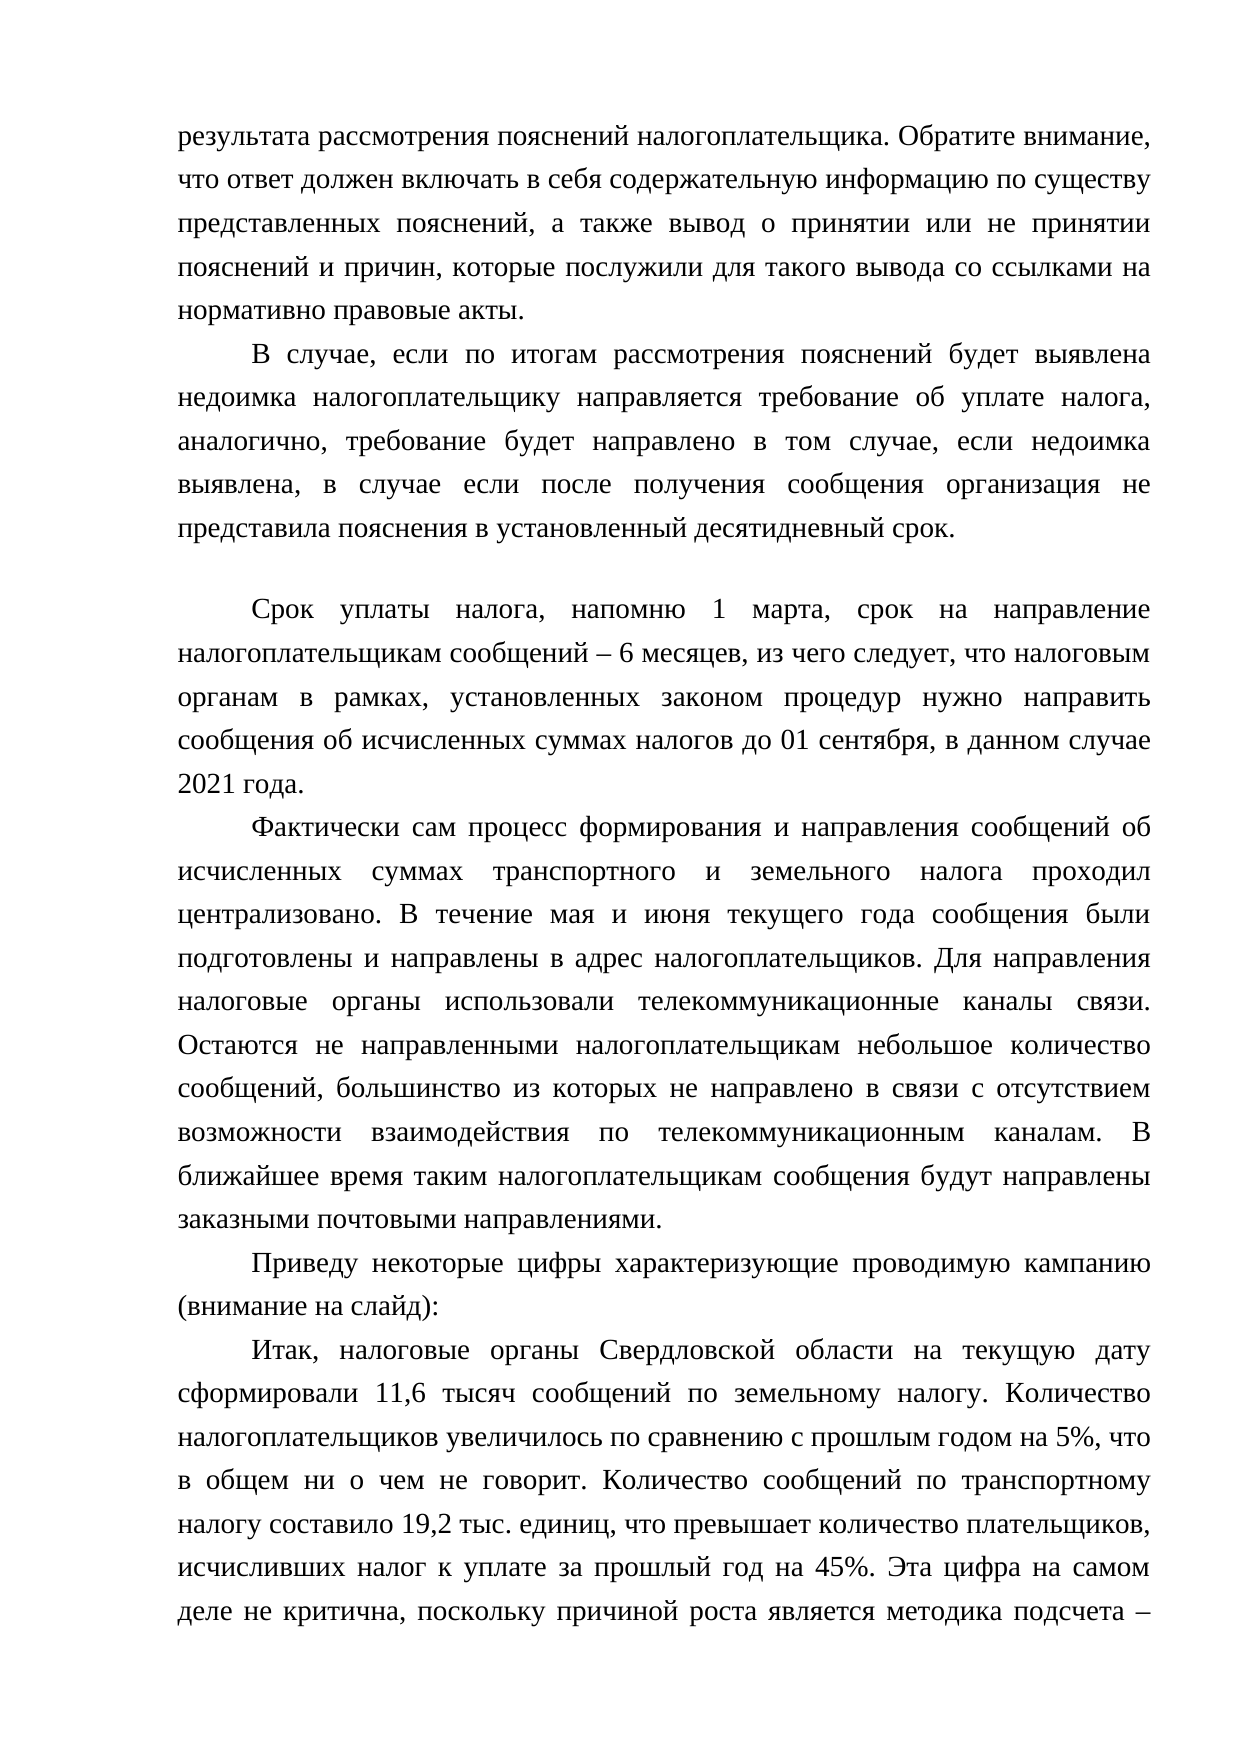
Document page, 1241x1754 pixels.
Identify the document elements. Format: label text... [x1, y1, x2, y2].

text В случае, если по итогам рассмотрения пояснений будет выявлена недоимка налогоплательщику направляется требование об уплате налога, аналогично, требование будет направлено в том случае, если недоимка выявлена, в случае если после получения сообщения организация не представила пояснения в установленный десятидневный срок. [177, 336, 1152, 543]
text Фактически сам процесс формирования и направления сообщений об исчисленных суммах транспортного и земельного налога проходил централизовано. В течение мая и июня текущего года сообщения были подготовлены и направлены в адрес налогоплательщиков. Для направления налоговые органы использовали телекоммуникационные каналы связи. Остаются не направленными налогоплательщикам небольшое количество сообщений, большинство из которых не направлено в связи с отсутствием возможности взаимодействия по телекоммуникационным каналам. В ближайшее время таким налогоплательщикам сообщения будут направлены заказными почтовыми направлениями. [177, 809, 1152, 1235]
text Приведу некоторые цифры характеризующие проводимую кампанию (внимание на слайд): [177, 1245, 1152, 1322]
text Срок уплаты налога, напомню 1 марта, срок на направление налогоплательщикам сообщений – 6 месяцев, из чего следует, что налоговым органам в рамках, установленных законом процедур нужно направить сообщения об исчисленных суммах налогов до 01 сентября, в данном случае 2021 года. [177, 592, 1152, 799]
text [177, 1332, 1152, 1627]
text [177, 118, 1152, 326]
